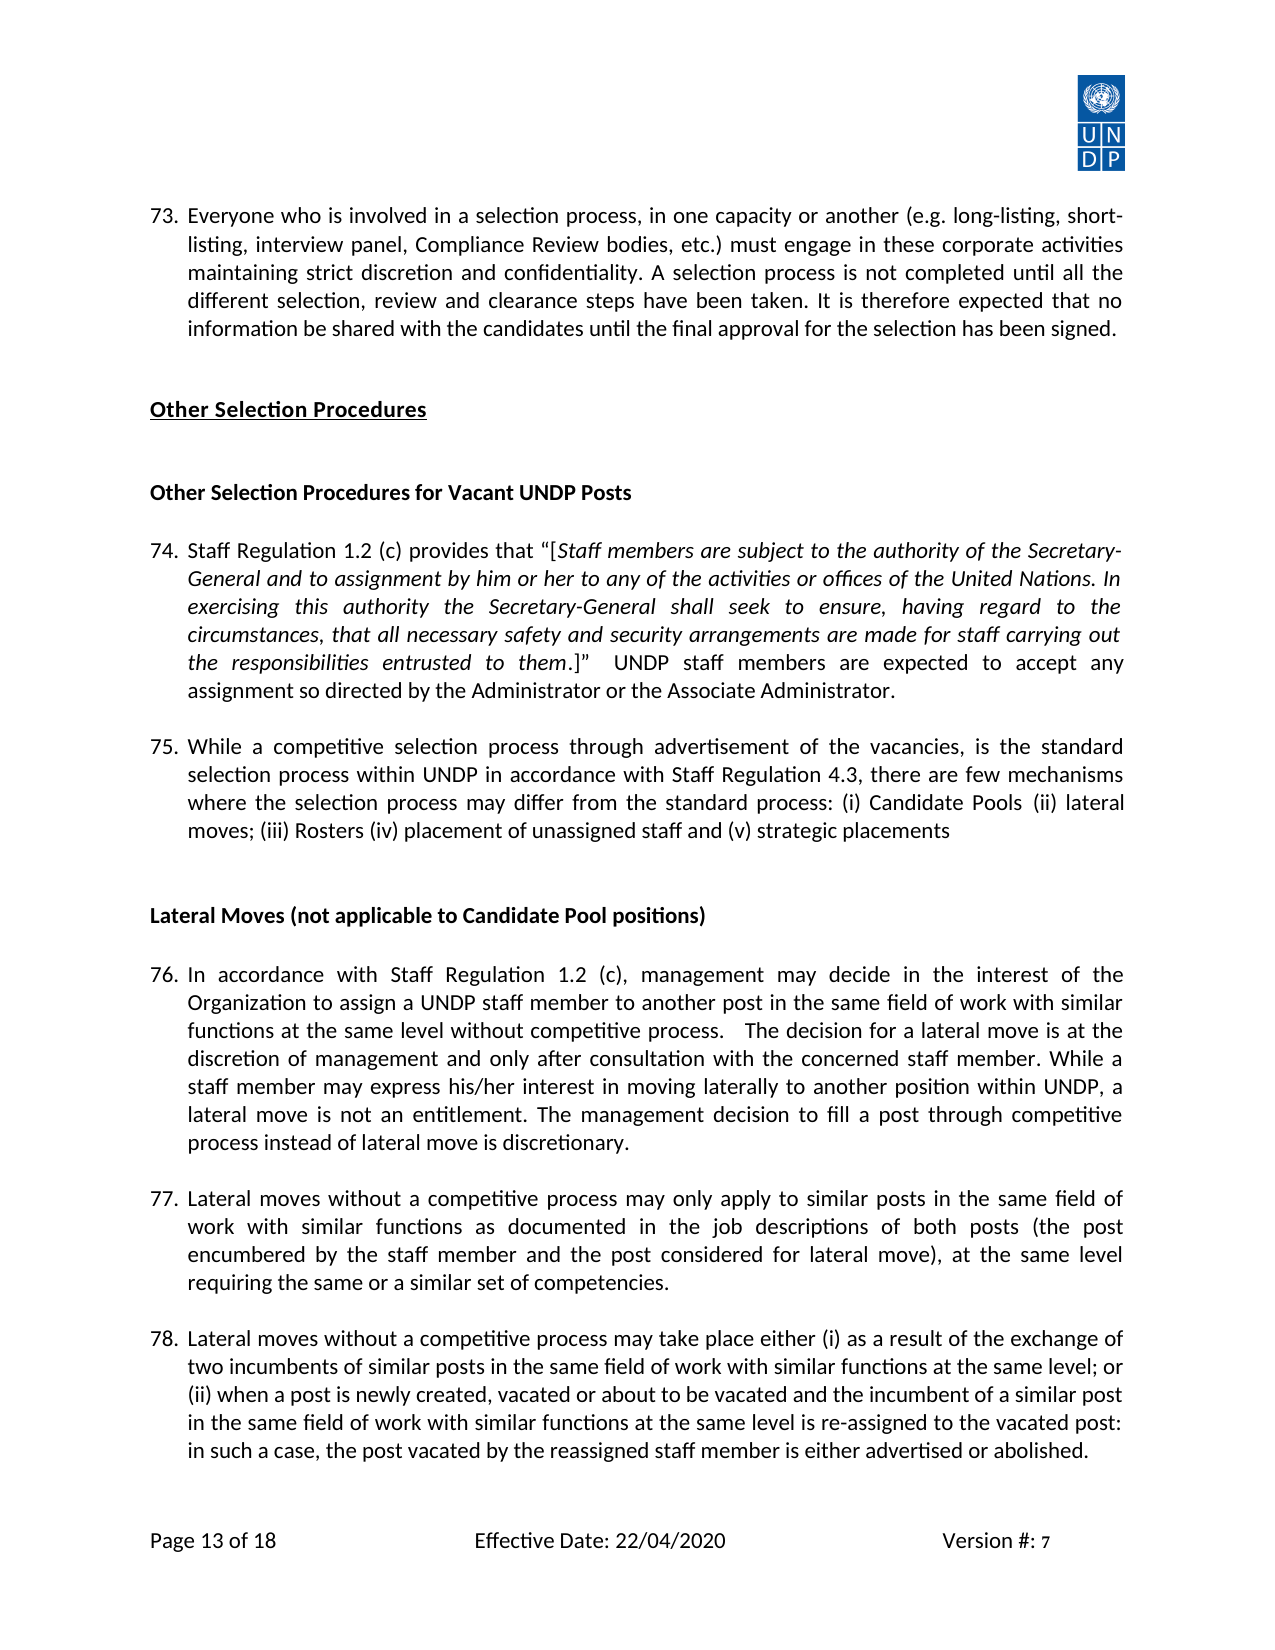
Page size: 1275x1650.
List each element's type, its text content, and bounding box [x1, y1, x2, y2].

list Lateral moves without a competitive process may take place either (i) as a result of the exchange of two incumbents of similar posts in the same field of work with similar functions at the same level; or (ii) when a post is newly created, vacated or about to be vacated and the incumbent of a similar post in the same field of work with similar functions at the same level is re-assigned to the vacated post: in such a case, the post vacated by the reassigned staff member is either advertised or abolished. [150, 1324, 1125, 1464]
picture [1076, 75, 1125, 172]
subtitle Other Selection Procedures for Vacant UNDP Posts [150, 478, 1125, 506]
list In accordance with Staff Regulation 1.2 (c), management may decide in the interest of the Organization to assign a UNDP staff member to another post in the same field of work with similar functions at the same level without competitive process. The decision for a lateral move is at the discretion of management and only after consultation with the concerned staff member. While a staff member may express his/her interest in moving laterally to another position within UNDP, a lateral move is not an entitlement. The management decision to fill a post through competitive process instead of lateral move is discretionary. [150, 960, 1125, 1156]
subtitle Other Selection Procedures [150, 395, 1125, 423]
list While a competitive selection process through advertisement of the vacancies, is the standard selection process within UNDP in accordance with Staff Regulation 4.3, there are few mechanisms where the selection process may differ from the standard process: (i) Candidate Pools (ii) lateral moves; (iii) Rosters (iv) placement of unassigned staff and (v) strategic placements [150, 732, 1125, 844]
list Everyone who is involved in a selection process, in one capacity or another (e.g. long-listing, short-listing, interview panel, Compliance Review bodies, etc.) must engage in these corporate activities maintaining strict discretion and confidentiality. A selection process is not completed until all the different selection, review and clearance steps have been taken. It is therefore expected that no information be shared with the candidates until the final approval for the selection has been signed. [150, 202, 1125, 342]
subtitle Lateral Moves (not applicable to Candidate Pool positions) [150, 902, 1125, 930]
list Staff Regulation 1.2 (c) provides that “[Staff members are subject to the authority of the Secretary-General and to assignment by him or her to any of the activities or offices of the United Nations. In exercising this authority the Secretary-General shall seek to ensure, having regard to the circumstances, that all necessary safety and security arrangements are made for staff carrying out the responsibilities entrusted to them.]” UNDP staff members are expected to accept any assignment so directed by the Administrator or the Associate Administrator. [150, 536, 1125, 704]
list Lateral moves without a competitive process may only apply to similar posts in the same field of work with similar functions as documented in the job descriptions of both posts (the post encumbered by the staff member and the post considered for lateral move), at the same level requiring the same or a similar set of competencies. [150, 1184, 1125, 1296]
